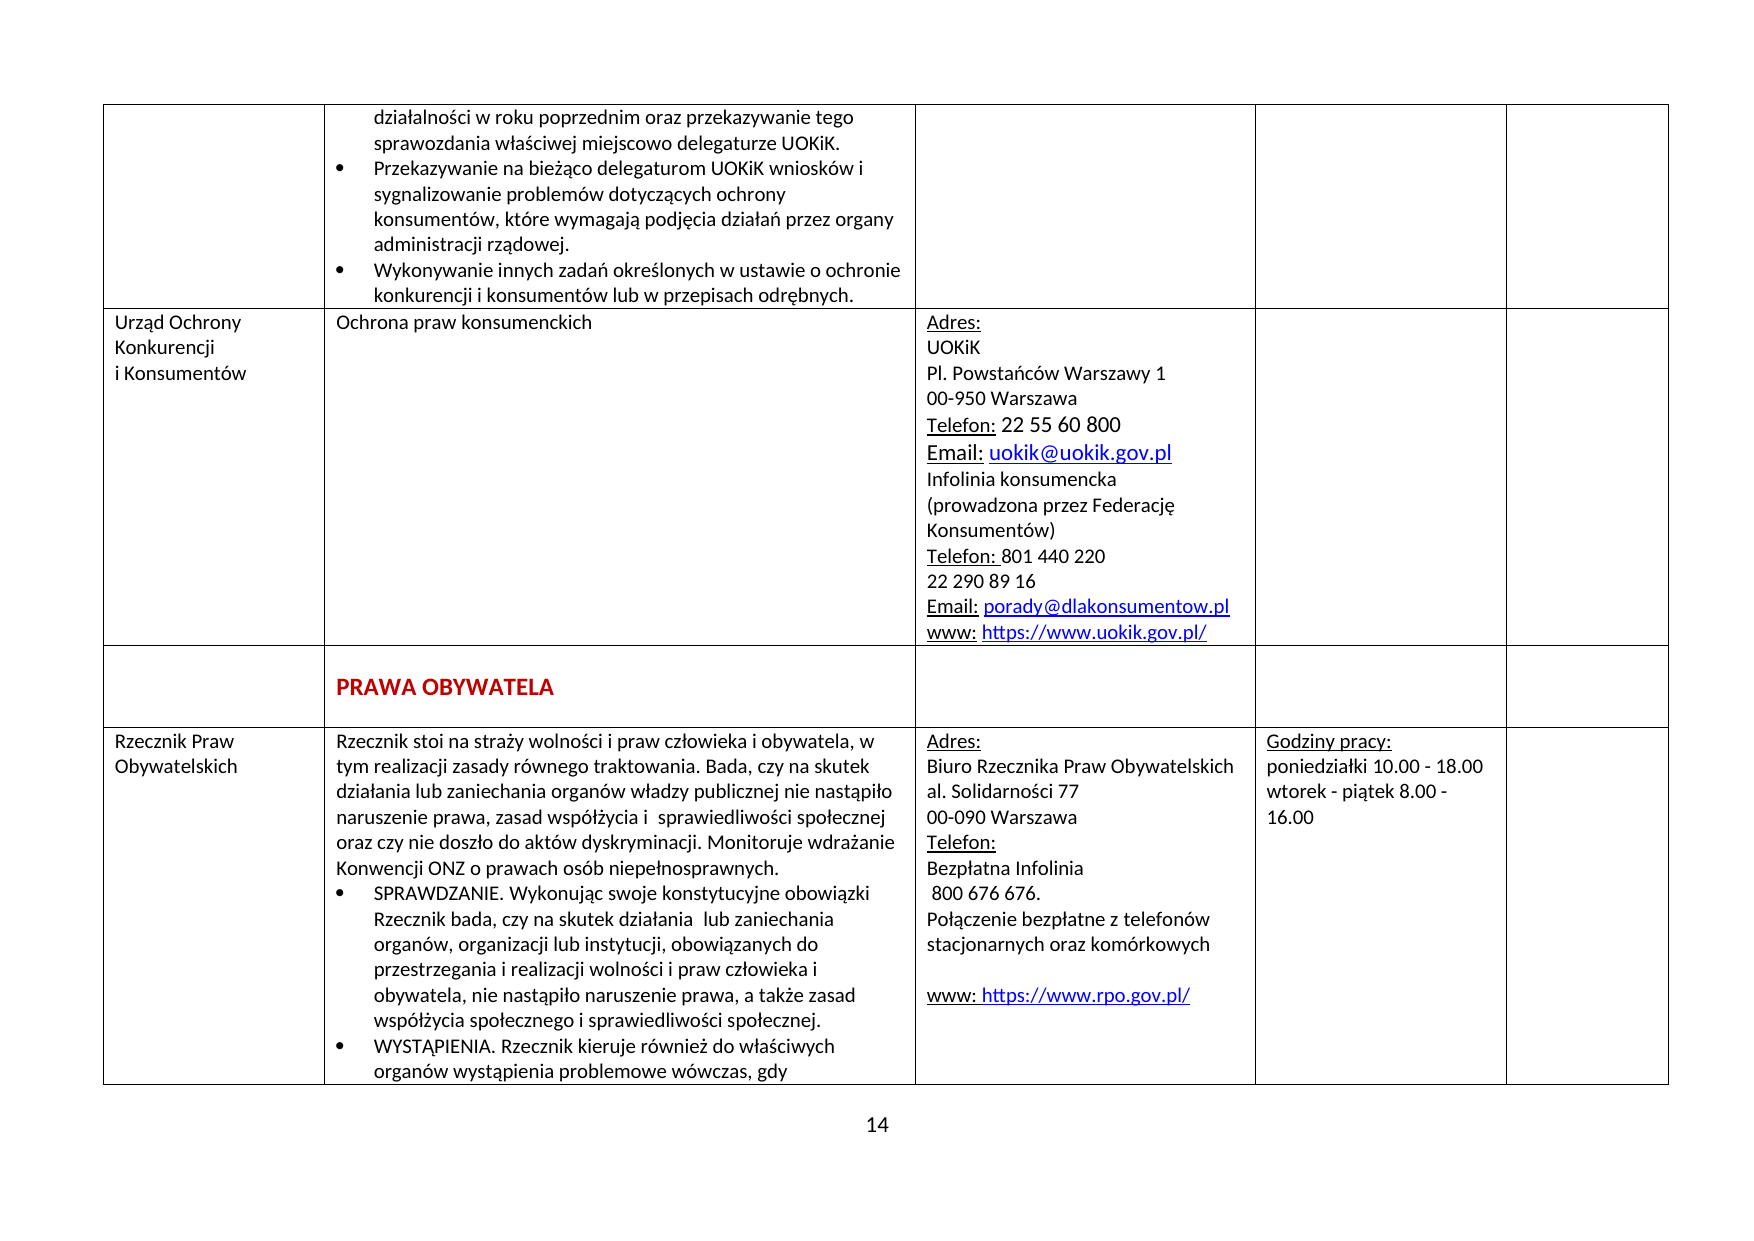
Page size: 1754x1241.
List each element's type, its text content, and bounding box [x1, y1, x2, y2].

table_cell PRAWA OBYWATELA [325, 646, 915, 727]
table_cell Ochrona praw konsumenckich [325, 309, 915, 644]
table_cell Adres: UOKiK Pl. Powstańców Warszawy 1 00-950 Warszawa Telefon: 22 55 60 800 Email: uokik@uokik.gov.pl Infolinia konsumencka (prowadzona przez Federację Konsumentów) Telefon: 801 440 220 22 290 89 16 Email: porady@dlakonsumentow.pl www: https://www.uokik.gov.pl/ [916, 309, 1255, 644]
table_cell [916, 728, 1255, 1084]
table_cell [916, 646, 1255, 727]
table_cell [916, 105, 1255, 308]
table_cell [325, 728, 915, 1084]
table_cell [1256, 728, 1506, 1084]
table_cell [1507, 309, 1668, 644]
table_cell [1256, 309, 1506, 644]
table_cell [1507, 105, 1668, 308]
table_cell [1507, 728, 1668, 1084]
table_cell Urząd Ochrony Konkurencji i Konsumentów [104, 309, 324, 644]
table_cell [104, 728, 324, 1084]
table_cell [104, 105, 324, 308]
table_cell [1256, 646, 1506, 727]
table_cell [1507, 646, 1668, 727]
table_cell [104, 646, 324, 727]
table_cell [325, 105, 915, 308]
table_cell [1256, 105, 1506, 308]
